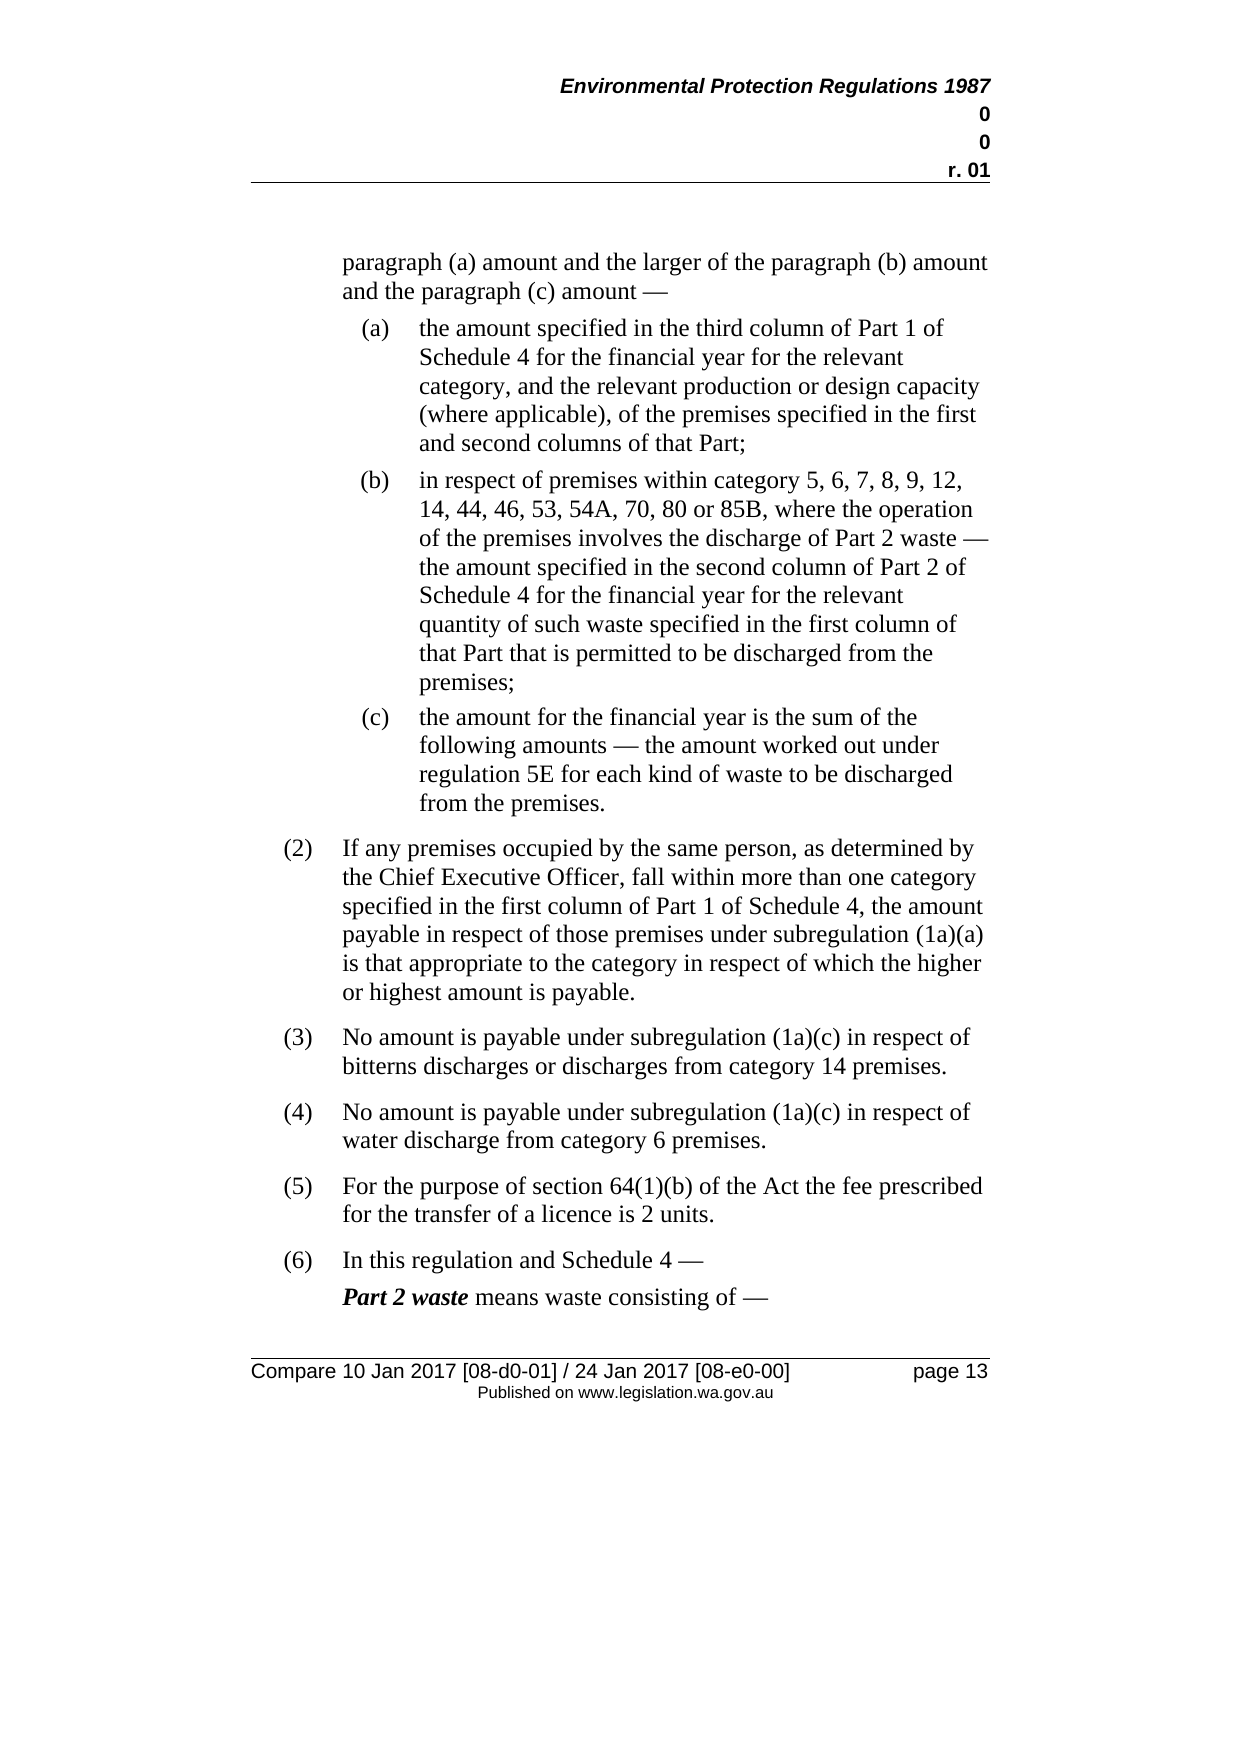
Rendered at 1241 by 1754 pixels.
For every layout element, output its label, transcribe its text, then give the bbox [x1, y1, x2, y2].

text (a) the amount specified in the third column of Part 1 of Schedule 4 for the financial year for the relevant category, and the relevant production or design capacity (where applicable), of the premises specified in the first and second columns of that Part; [251, 313, 990, 457]
text (4) No amount is payable under subregulation (1a)(c) in respect of water discharge from category 6 premises. [251, 1097, 990, 1154]
text (3) No amount is payable under subregulation (1a)(c) in respect of bitterns discharges or discharges from category 14 premises. [251, 1022, 990, 1080]
text (2) If any premises occupied by the same person, as determined by the Chief Executive Officer, fall within more than one category specified in the first column of Part 1 of Schedule 4, the amount payable in respect of those premises under subregulation (1a)(a) is that appropriate to the category in respect of which the higher or highest amount is payable. [251, 833, 990, 1006]
text (5) For the purpose of section 64(1)(b) of the Act the fee prescribed for the transfer of a licence is 2 units. [251, 1171, 990, 1228]
text (6) In this regulation and Schedule 4 — [251, 1245, 990, 1274]
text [251, 247, 990, 305]
text Part 2 waste means waste consisting of — [251, 1282, 990, 1311]
text (b) in respect of premises within category 5, 6, 7, 8, 9, 12, 14, 44, 46, 53, 54A, 70, 80 or 85B, where the operation of the premises involves the discharge of Part 2 waste — the amount specified in the second column of Part 2 of Schedule 4 for the financial year for the relevant quantity of such waste specified in the first column of that Part that is permitted to be discharged from the premises; [251, 465, 990, 695]
text (c) the amount for the financial year is the sum of the following amounts — the amount worked out under regulation 5E for each kind of waste to be discharged from the premises. [251, 702, 990, 817]
